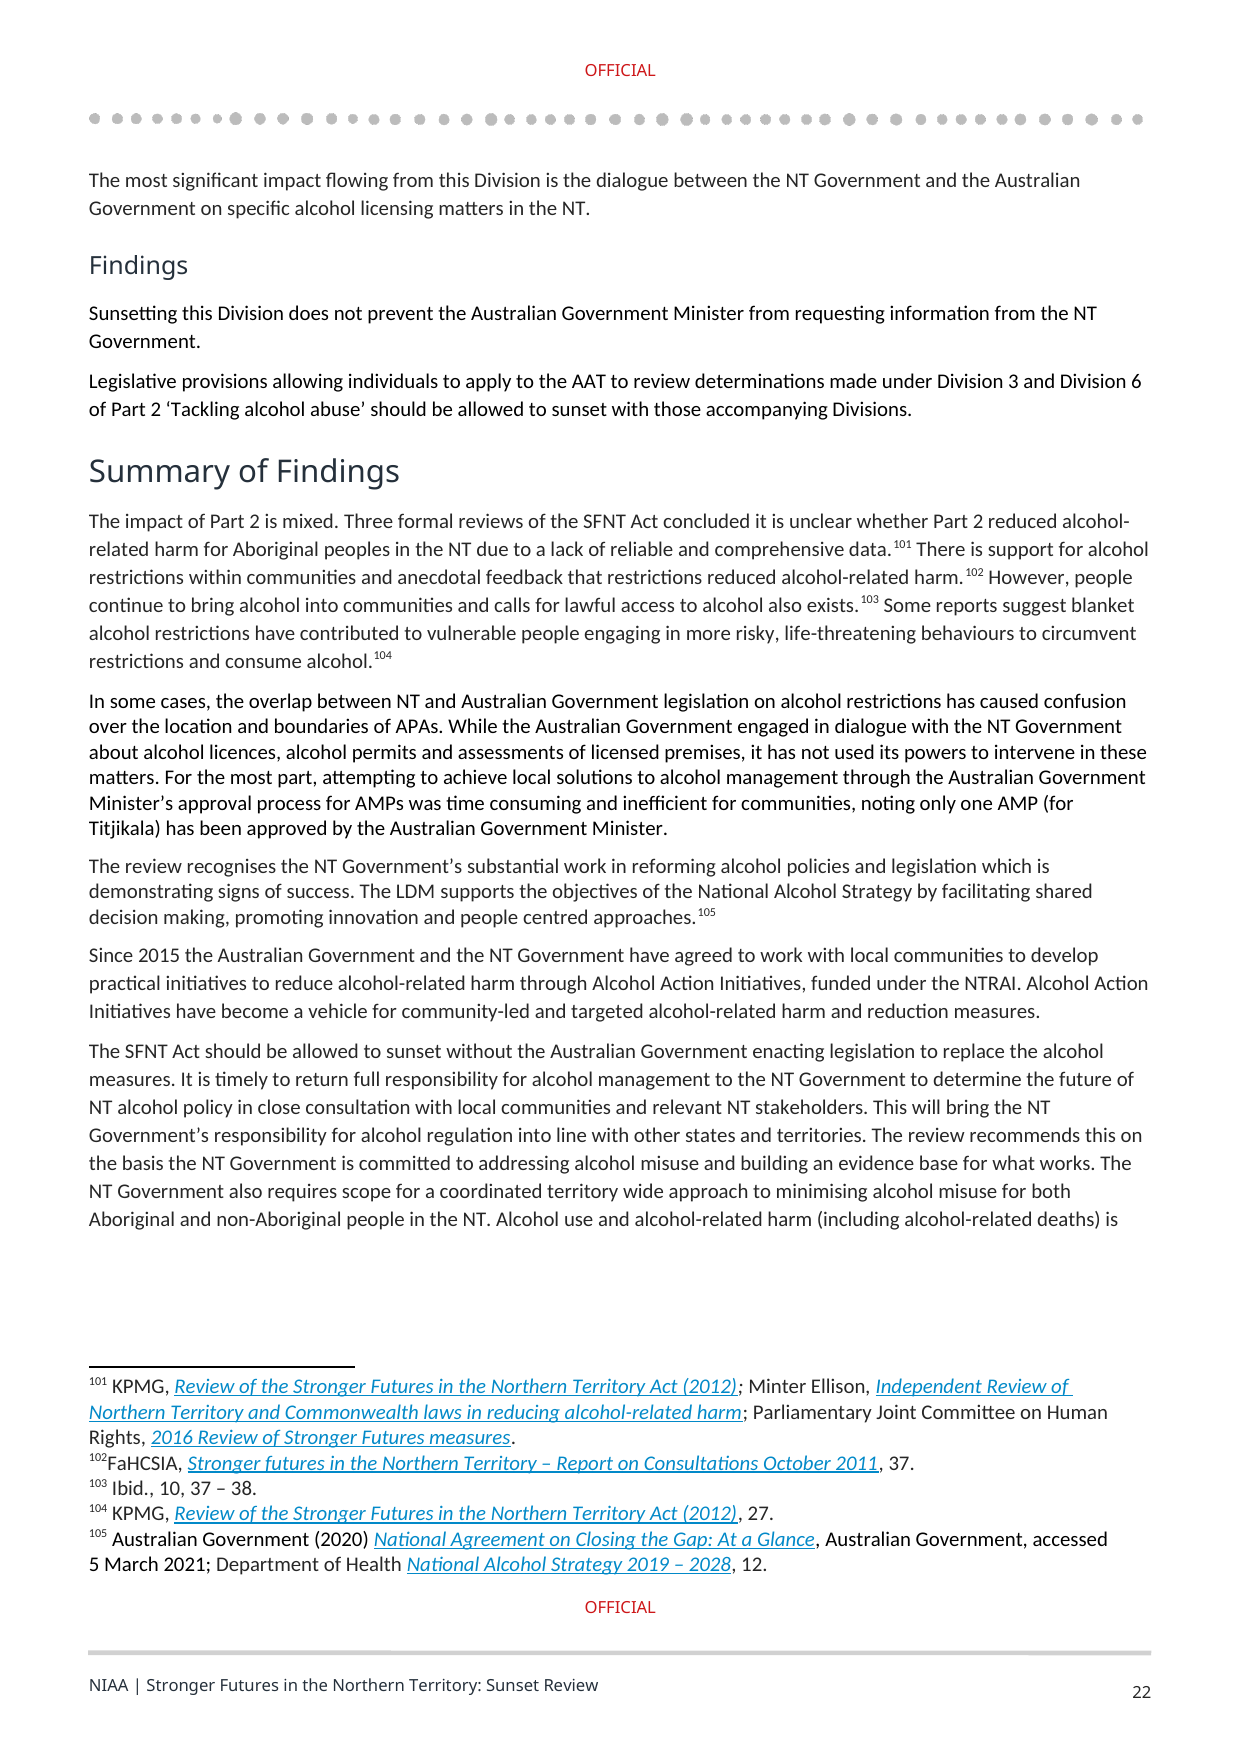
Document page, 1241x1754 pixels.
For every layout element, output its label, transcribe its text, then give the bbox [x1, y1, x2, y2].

text The most significant impact flowing from this Division is the dialogue between the NT Government and the Australian Government on specific alcohol licensing matters in the NT. [89, 167, 1152, 220]
subtitle Findings [89, 248, 1152, 282]
subtitle Summary of Findings [89, 449, 1152, 492]
list In some cases, the overlap between NT and Australian Government legislation on alcohol restrictions has caused confusion over the location and boundaries of APAs. While the Australian Government engaged in dialogue with the NT Government about alcohol licences, alcohol permits and assessments of licensed premises, it has not used its powers to intervene in these matters. For the most part, attempting to achieve local solutions to alcohol management through the Australian Government Minister’s approval process for AMPs was time consuming and inefficient for communities, noting only one AMP (for Titjikala) has been approved by the Australian Government Minister. [89, 688, 1152, 841]
list The review recognises the NT Government’s substantial work in reforming alcohol policies and legislation which is demonstrating signs of success. The LDM supports the objectives of the National Alcohol Strategy by facilitating shared decision making, promoting innovation and people centred approaches. [89, 853, 1152, 929]
picture [88, 103, 1152, 134]
text Legislative provisions allowing individuals to apply to the AAT to review determinations made under Division 3 and Division 6 of Part 2 ‘Tackling alcohol abuse’ should be allowed to sunset with those accompanying Divisions. [89, 368, 1152, 422]
text Sunsetting this Division does not prevent the Australian Government Minister from requesting information from the NT Government. [89, 300, 1152, 353]
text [89, 1038, 1152, 1231]
text Since 2015 the Australian Government and the NT Government have agreed to work with local communities to develop practical initiatives to reduce alcohol-related harm through Alcohol Action Initiatives, funded under the NTRAI. Alcohol Action Initiatives have become a vehicle for community-led and targeted alcohol-related harm and reduction measures. [89, 942, 1152, 1023]
text The impact of Part 2 is mixed. Three formal reviews of the SFNT Act concluded it is unclear whether Part 2 reduced alcohol-related harm for Aboriginal peoples in the NT due to a lack of reliable and comprehensive data. There is support for alcohol restrictions within communities and anecdotal feedback that restrictions reduced alcohol-related harm. However, people continue to bring alcohol into communities and calls for lawful access to alcohol also exists. Some reports suggest blanket alcohol restrictions have contributed to vulnerable people engaging in more risky, life-threatening behaviours to circumvent restrictions and consume alcohol. [89, 508, 1152, 673]
